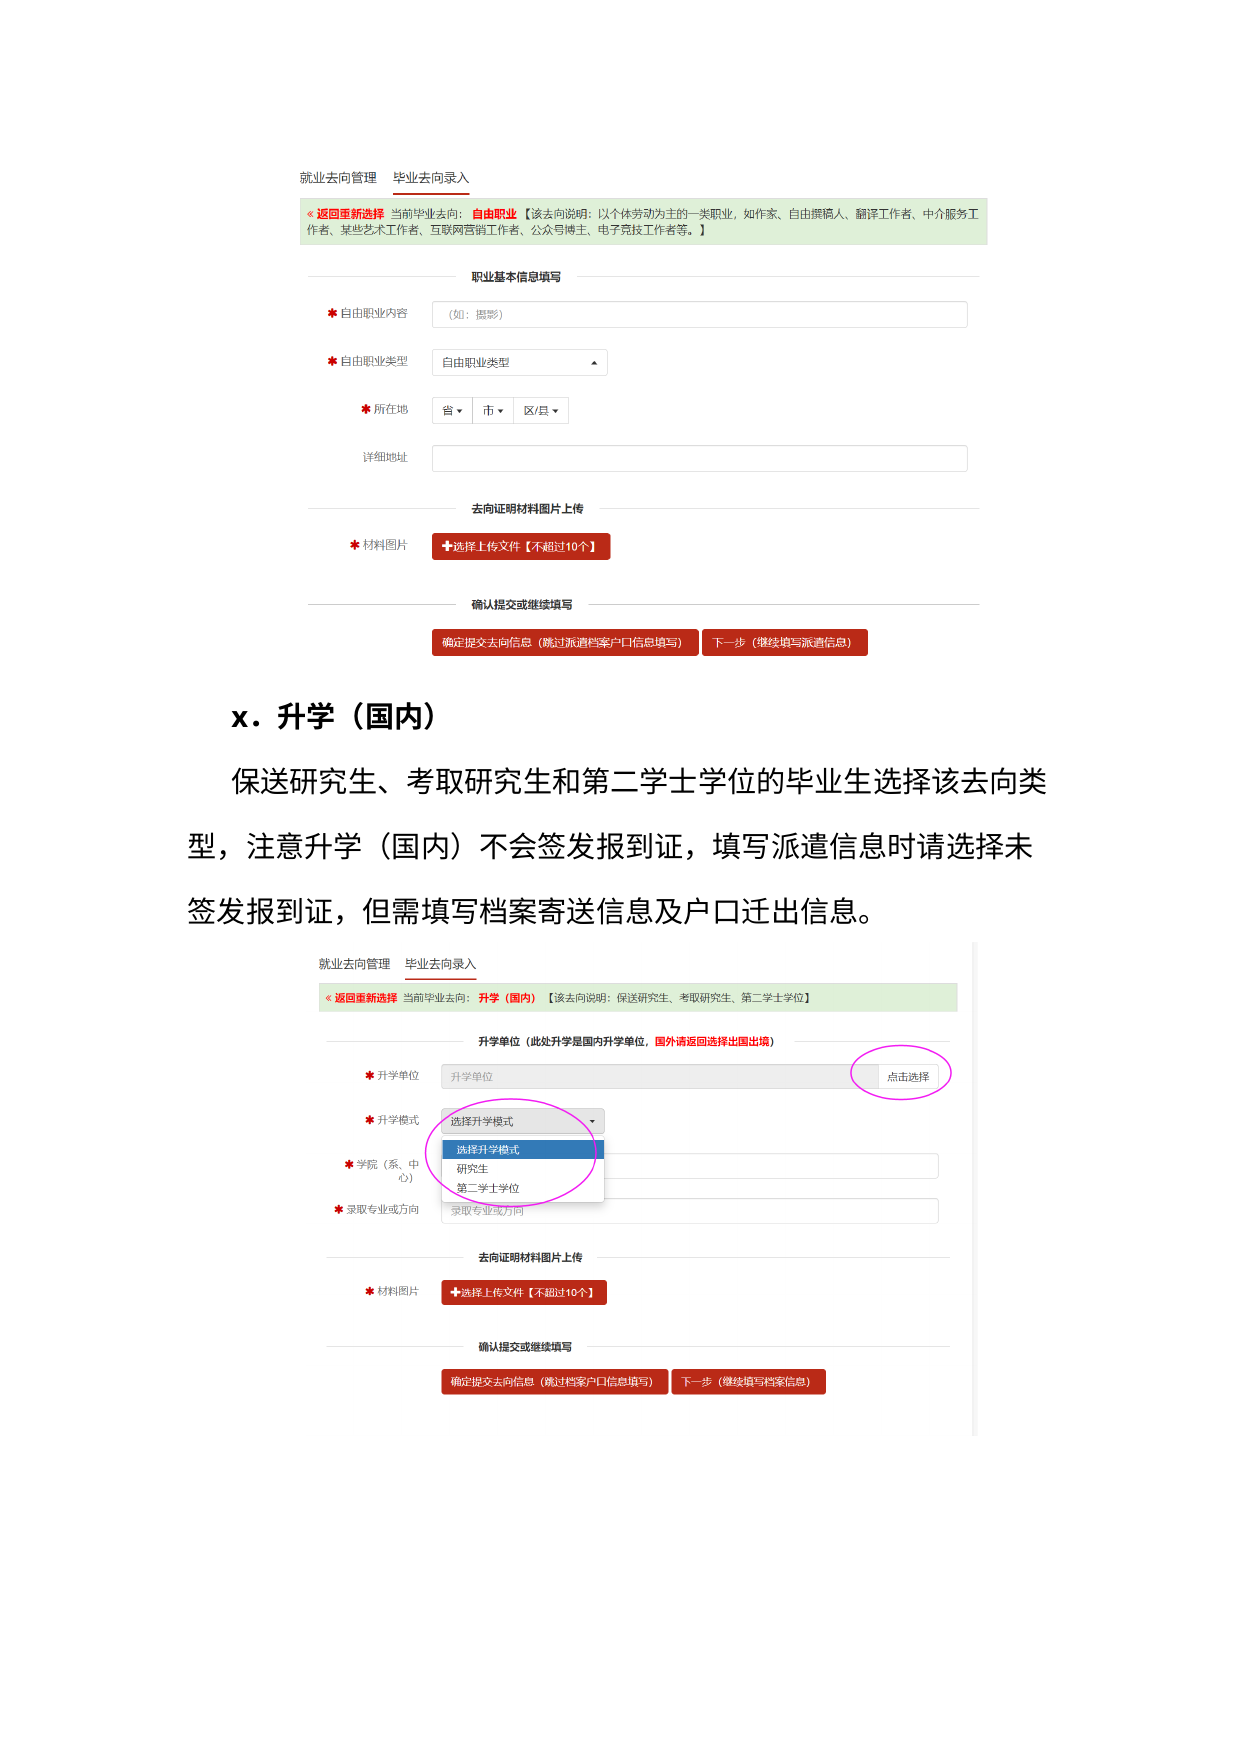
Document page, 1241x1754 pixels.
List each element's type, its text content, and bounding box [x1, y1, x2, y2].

list x．升学（国内） [187, 682, 1053, 747]
picture [287, 162, 998, 661]
list 保送研究生、考取研究生和第二学士学位的毕业生选择该去向类型，注意升学（国内）不会签发报到证，填写派遣信息时请选择未签发报到证，但需填写档案寄送信息及户口迁出信息。 [187, 747, 1053, 942]
picture [306, 942, 978, 1436]
